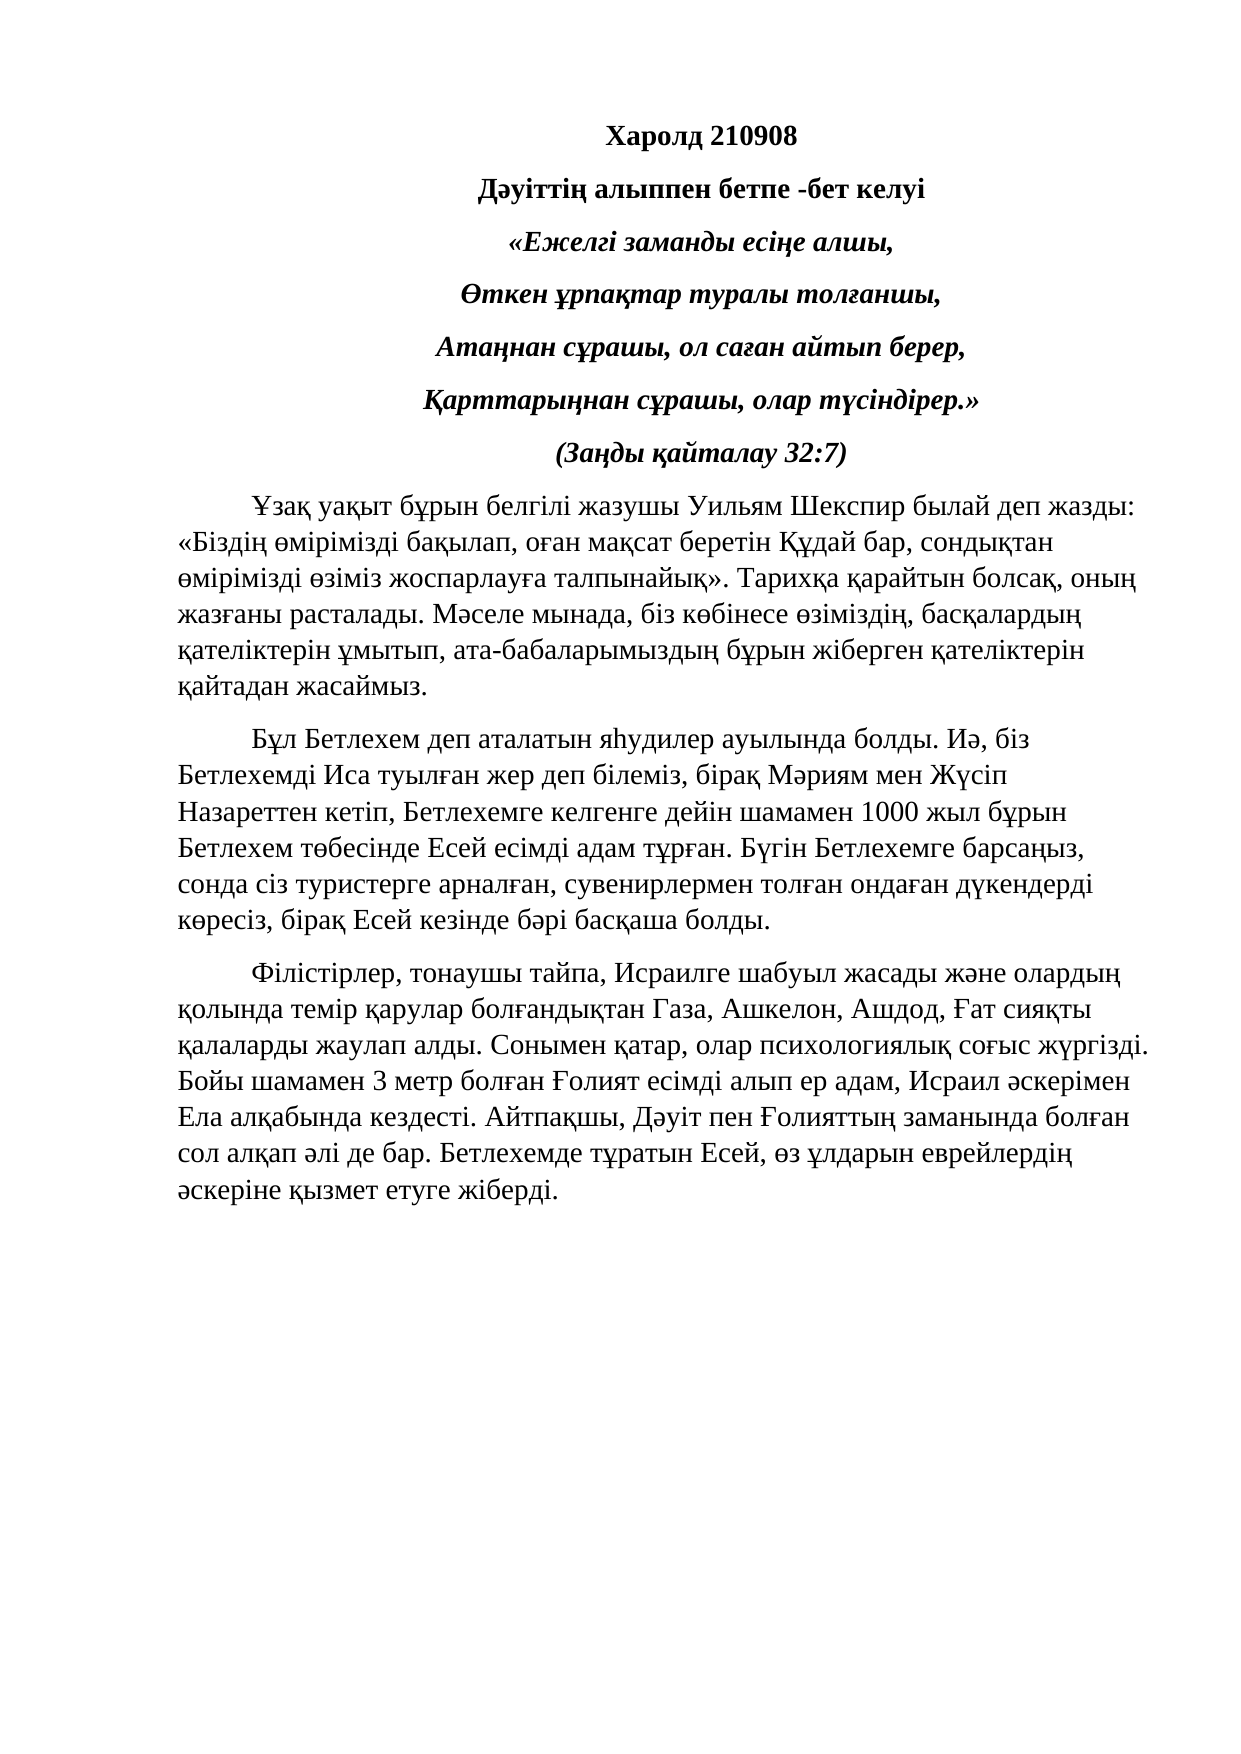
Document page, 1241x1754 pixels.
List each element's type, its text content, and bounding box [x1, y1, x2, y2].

text Қарттарыңнан сұрашы, олар түсіндірер.» [177, 382, 1152, 416]
text Өткен ұрпақтар туралы толғаншы, [177, 277, 1152, 310]
text Харолд 210908 [177, 118, 1152, 152]
text Бұл Бетлехем деп аталатын яһудилер ауылында болды. Иә, біз Бетлехемді Иса туылған жер деп білеміз, бірақ Мәриям мен Жүсіп Назареттен кетіп, Бетлехемге келгенге дейін шамамен 1000 жыл бұрын Бетлехем төбесінде Есей есімді адам тұрған. Бүгін Бетлехемге барсаңыз, сонда сіз туристерге арналған, сувенирлермен толған ондаған дүкендерді көресіз, бірақ Есей кезінде бәрі басқаша болды. [177, 721, 1152, 936]
text «Ежелгі заманды есіңе алшы, [177, 224, 1152, 257]
text Атаңнан сұрашы, ол саған айтып берер, [177, 329, 1152, 363]
text Дәуіттің алыппен бетпе -бет келуі [177, 171, 1152, 204]
text Ұзақ уақыт бұрын белгілі жазушы Уильям Шекспир былай деп жазды: «Біздің өмірімізді бақылап, оған мақсат беретін Құдай бар, сондықтан өмірімізді өзіміз жоспарлауға талпынайық». Тарихқа қарайтын болсақ, оның жазғаны расталады. Мәселе мынада, біз көбінесе өзіміздің, басқалардың қателіктерін ұмытып, ата-бабаларымыздың бұрын жіберген қателіктерін қайтадан жасаймыз. [177, 488, 1152, 702]
text (Заңды қайталау 32:7) [177, 435, 1152, 468]
text Філістірлер, тонаушы тайпа, Исраилге шабуыл жасады және олардың қолында темір қарулар болғандықтан Газа, Ашкелон, Ашдод, Ғат сияқты қалаларды жаулап алды. Сонымен қатар, олар психологиялық соғыс жүргізді. Бойы шамамен 3 метр болған Ғолият есімді алып ер адам, Исраил әскерімен Ела алқабында кездесті. Айтпақшы, Дәуіт пен Ғолияттың заманында болған сол алқап әлі де бар. Бетлехемде тұратын Есей, өз ұлдарын еврейлердің әскеріне қызмет етуге жіберді. [177, 955, 1152, 1205]
